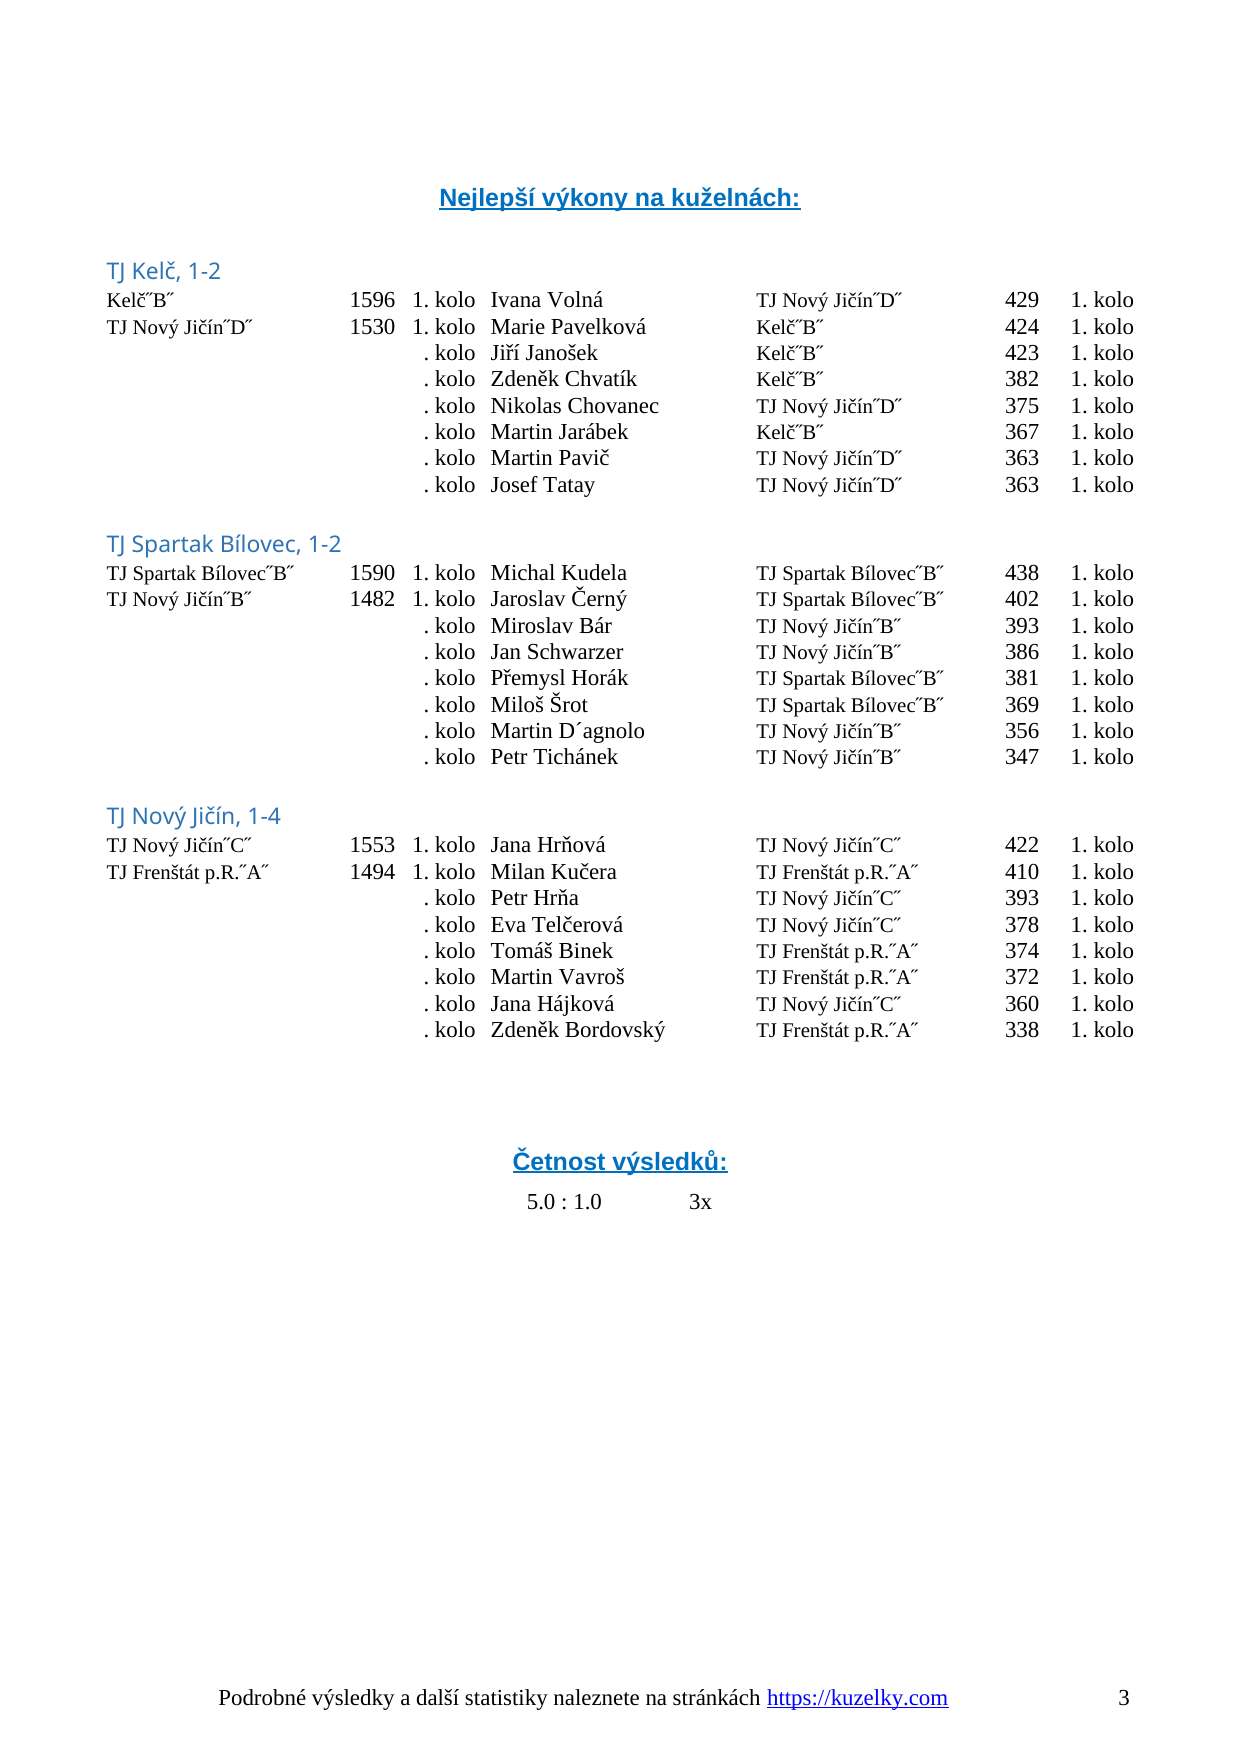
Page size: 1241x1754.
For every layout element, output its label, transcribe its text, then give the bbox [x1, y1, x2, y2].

text TJ Frenštát p.R.˝A˝ 1494 1. kolo Milan Kučera TJ Frenštát p.R.˝A˝ 410 1. kolo [106, 858, 1134, 884]
text . kolo Miloš Šrot TJ Spartak Bílovec˝B˝ 369 1. kolo [106, 691, 1134, 717]
text . kolo Zdeněk Chvatík Kelč˝B˝ 382 1. kolo [106, 365, 1134, 392]
text TJ Nový Jičín˝D˝ 1530 1. kolo Marie Pavelková Kelč˝B˝ 424 1. kolo [106, 313, 1134, 339]
text . kolo Josef Tatay TJ Nový Jičín˝D˝ 363 1. kolo [106, 471, 1134, 497]
text 5.0 : 1.0 3x [106, 1188, 1134, 1214]
subtitle TJ Spartak Bílovec, 1-2 [106, 528, 1134, 559]
text . kolo Martin Jarábek Kelč˝B˝ 367 1. kolo [106, 418, 1134, 444]
text . kolo Eva Telčerová TJ Nový Jičín˝C˝ 378 1. kolo [106, 911, 1134, 937]
subtitle TJ Kelč, 1-2 [106, 255, 1134, 286]
text . kolo Jiří Janošek Kelč˝B˝ 423 1. kolo [106, 339, 1134, 365]
text . kolo Martin Vavroš TJ Frenštát p.R.˝A˝ 372 1. kolo [106, 963, 1134, 990]
text . kolo Tomáš Binek TJ Frenštát p.R.˝A˝ 374 1. kolo [106, 937, 1134, 963]
text TJ Spartak Bílovec˝B˝ 1590 1. kolo Michal Kudela TJ Spartak Bílovec˝B˝ 438 1. kolo [106, 559, 1134, 585]
text . kolo Miroslav Bár TJ Nový Jičín˝B˝ 393 1. kolo [106, 612, 1134, 638]
text . kolo Martin D´agnolo TJ Nový Jičín˝B˝ 356 1. kolo [106, 717, 1134, 743]
text Četnost výsledků: [94, 1146, 1145, 1175]
text TJ Nový Jičín˝B˝ 1482 1. kolo Jaroslav Černý TJ Spartak Bílovec˝B˝ 402 1. kolo [106, 585, 1134, 612]
text . kolo Petr Hrňa TJ Nový Jičín˝C˝ 393 1. kolo [106, 884, 1134, 911]
text . kolo Přemysl Horák TJ Spartak Bílovec˝B˝ 381 1. kolo [106, 664, 1134, 691]
text . kolo Zdeněk Bordovský TJ Frenštát p.R.˝A˝ 338 1. kolo [106, 1016, 1134, 1042]
text . kolo Nikolas Chovanec TJ Nový Jičín˝D˝ 375 1. kolo [106, 392, 1134, 418]
text . kolo Jana Hájková TJ Nový Jičín˝C˝ 360 1. kolo [106, 990, 1134, 1016]
text . kolo Petr Tichánek TJ Nový Jičín˝B˝ 347 1. kolo [106, 743, 1134, 770]
text TJ Nový Jičín˝C˝ 1553 1. kolo Jana Hrňová TJ Nový Jičín˝C˝ 422 1. kolo [106, 832, 1134, 858]
text Nejlepší výkony na kuželnách: [94, 183, 1145, 212]
subtitle TJ Nový Jičín, 1-4 [106, 800, 1134, 832]
text . kolo Jan Schwarzer TJ Nový Jičín˝B˝ 386 1. kolo [106, 638, 1134, 664]
text Kelč˝B˝ 1596 1. kolo Ivana Volná TJ Nový Jičín˝D˝ 429 1. kolo [106, 286, 1134, 313]
text . kolo Martin Pavič TJ Nový Jičín˝D˝ 363 1. kolo [106, 444, 1134, 471]
